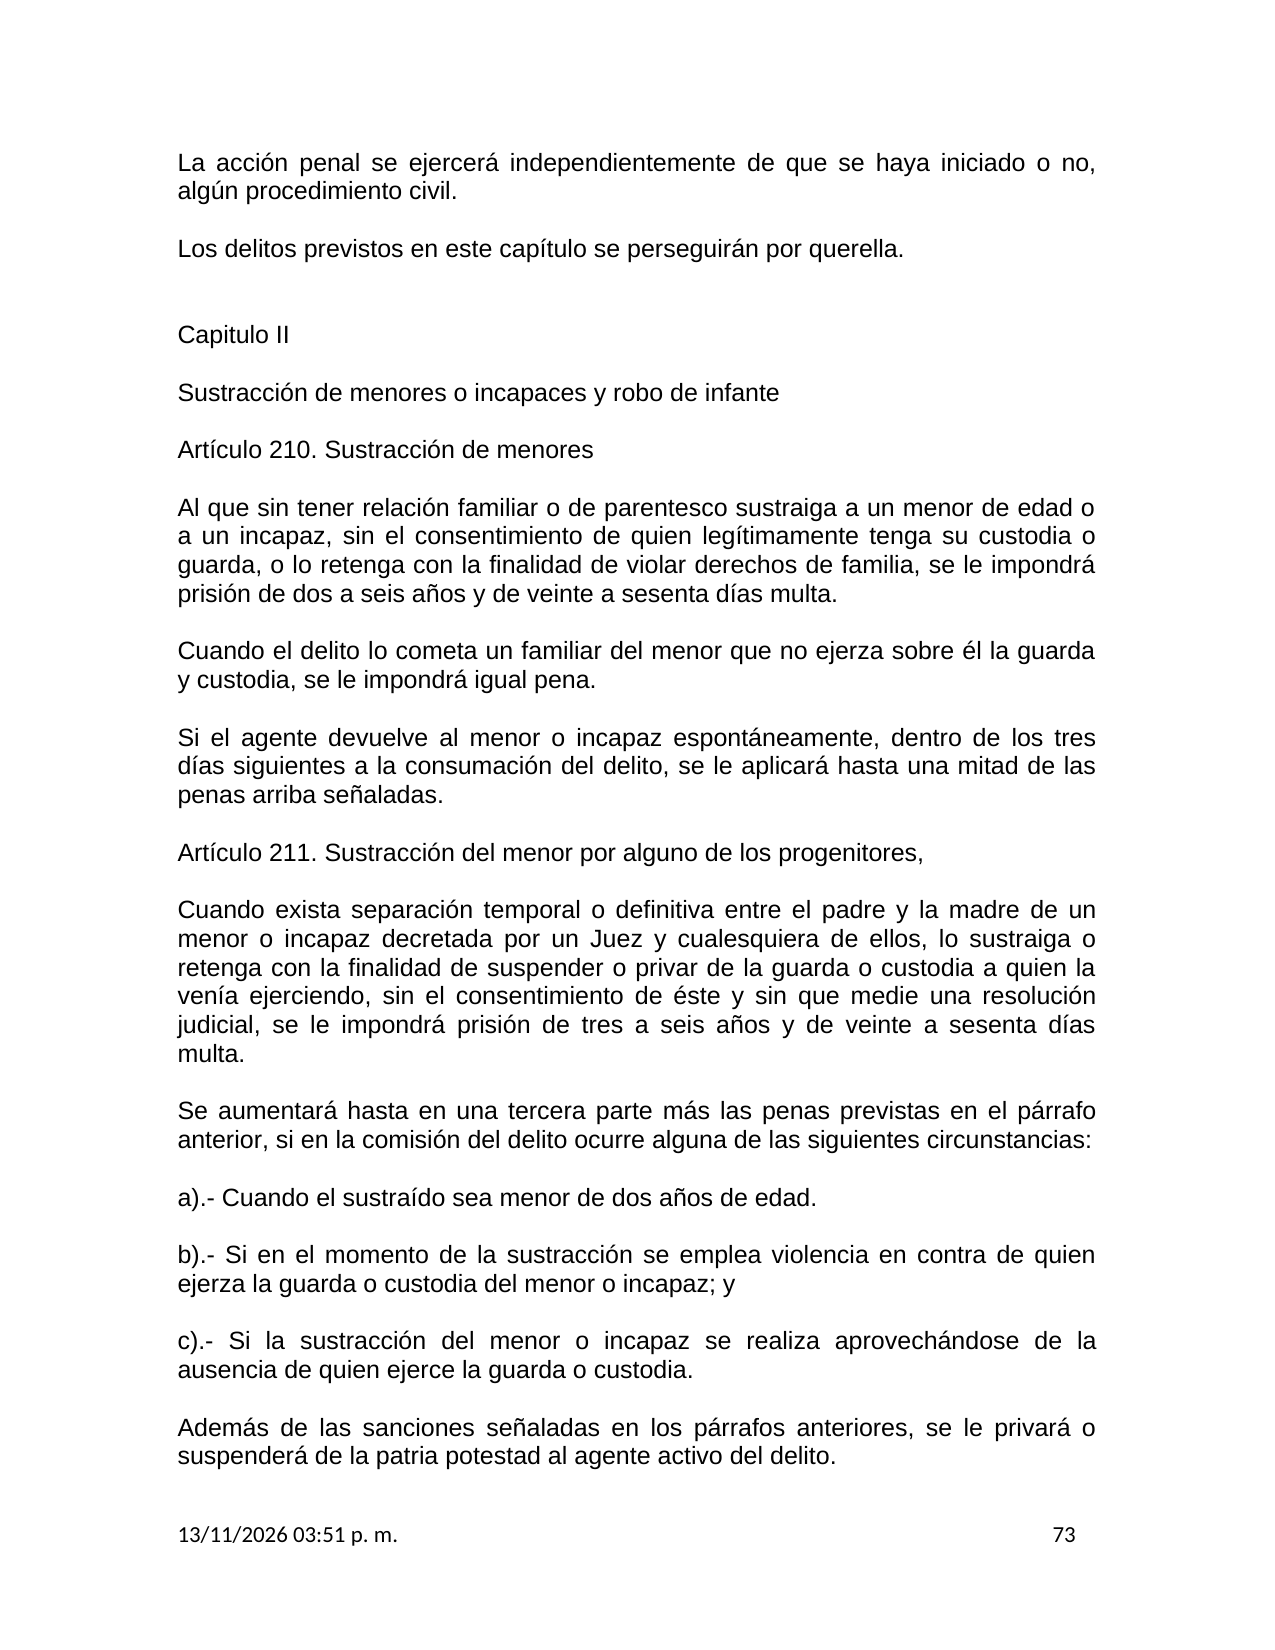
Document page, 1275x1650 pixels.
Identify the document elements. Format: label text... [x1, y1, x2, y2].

text Artículo 210. Sustracción de menores [177, 435, 1098, 464]
text Si el agente devuelve al menor o incapaz espontáneamente, dentro de los tres días siguientes a la consumación del delito, se le aplicará hasta una mitad de las penas arriba señaladas. [177, 723, 1098, 809]
text b).- Si en el momento de la sustracción se emplea violencia en contra de quien ejerza la guarda o custodia del menor o incapaz; y [177, 1240, 1098, 1298]
text Además de las sanciones señaladas en los párrafos anteriores, se le privará o suspenderá de la patria potestad al agente activo del delito. [177, 1413, 1098, 1470]
text Capitulo II [177, 320, 1098, 349]
text La acción penal se ejercerá independientemente de que se haya iniciado o no, algún procedimiento civil. [177, 148, 1098, 205]
text Artículo 211. Sustracción del menor por alguno de los progenitores, [177, 838, 1098, 866]
text Sustracción de menores o incapaces y robo de infante [177, 378, 1098, 406]
text Los delitos previstos en este capítulo se perseguirán por querella. [177, 234, 1098, 263]
text a).- Cuando el sustraído sea menor de dos años de edad. [177, 1183, 1098, 1211]
text Cuando exista separación temporal o definitiva entre el padre y la madre de un menor o incapaz decretada por un Juez y cualesquiera de ellos, lo sustraiga o retenga con la finalidad de suspender o privar de la guarda o custodia a quien la venía ejerciendo, sin el consentimiento de éste y sin que medie una resolución judicial, se le impondrá prisión de tres a seis años y de veinte a sesenta días multa. [177, 895, 1098, 1068]
text Se aumentará hasta en una tercera parte más las penas previstas en el párrafo anterior, si en la comisión del delito ocurre alguna de las siguientes circunstancias: [177, 1096, 1098, 1154]
text Al que sin tener relación familiar o de parentesco sustraiga a un menor de edad o a un incapaz, sin el consentimiento de quien legítimamente tenga su custodia o guarda, o lo retenga con la finalidad de violar derechos de familia, se le impondrá prisión de dos a seis años y de veinte a sesenta días multa. [177, 493, 1098, 608]
text c).- Si la sustracción del menor o incapaz se realiza aprovechándose de la ausencia de quien ejerce la guarda o custodia. [177, 1326, 1098, 1384]
text Cuando el delito lo cometa un familiar del menor que no ejerza sobre él la guarda y custodia, se le impondrá igual pena. [177, 636, 1098, 694]
